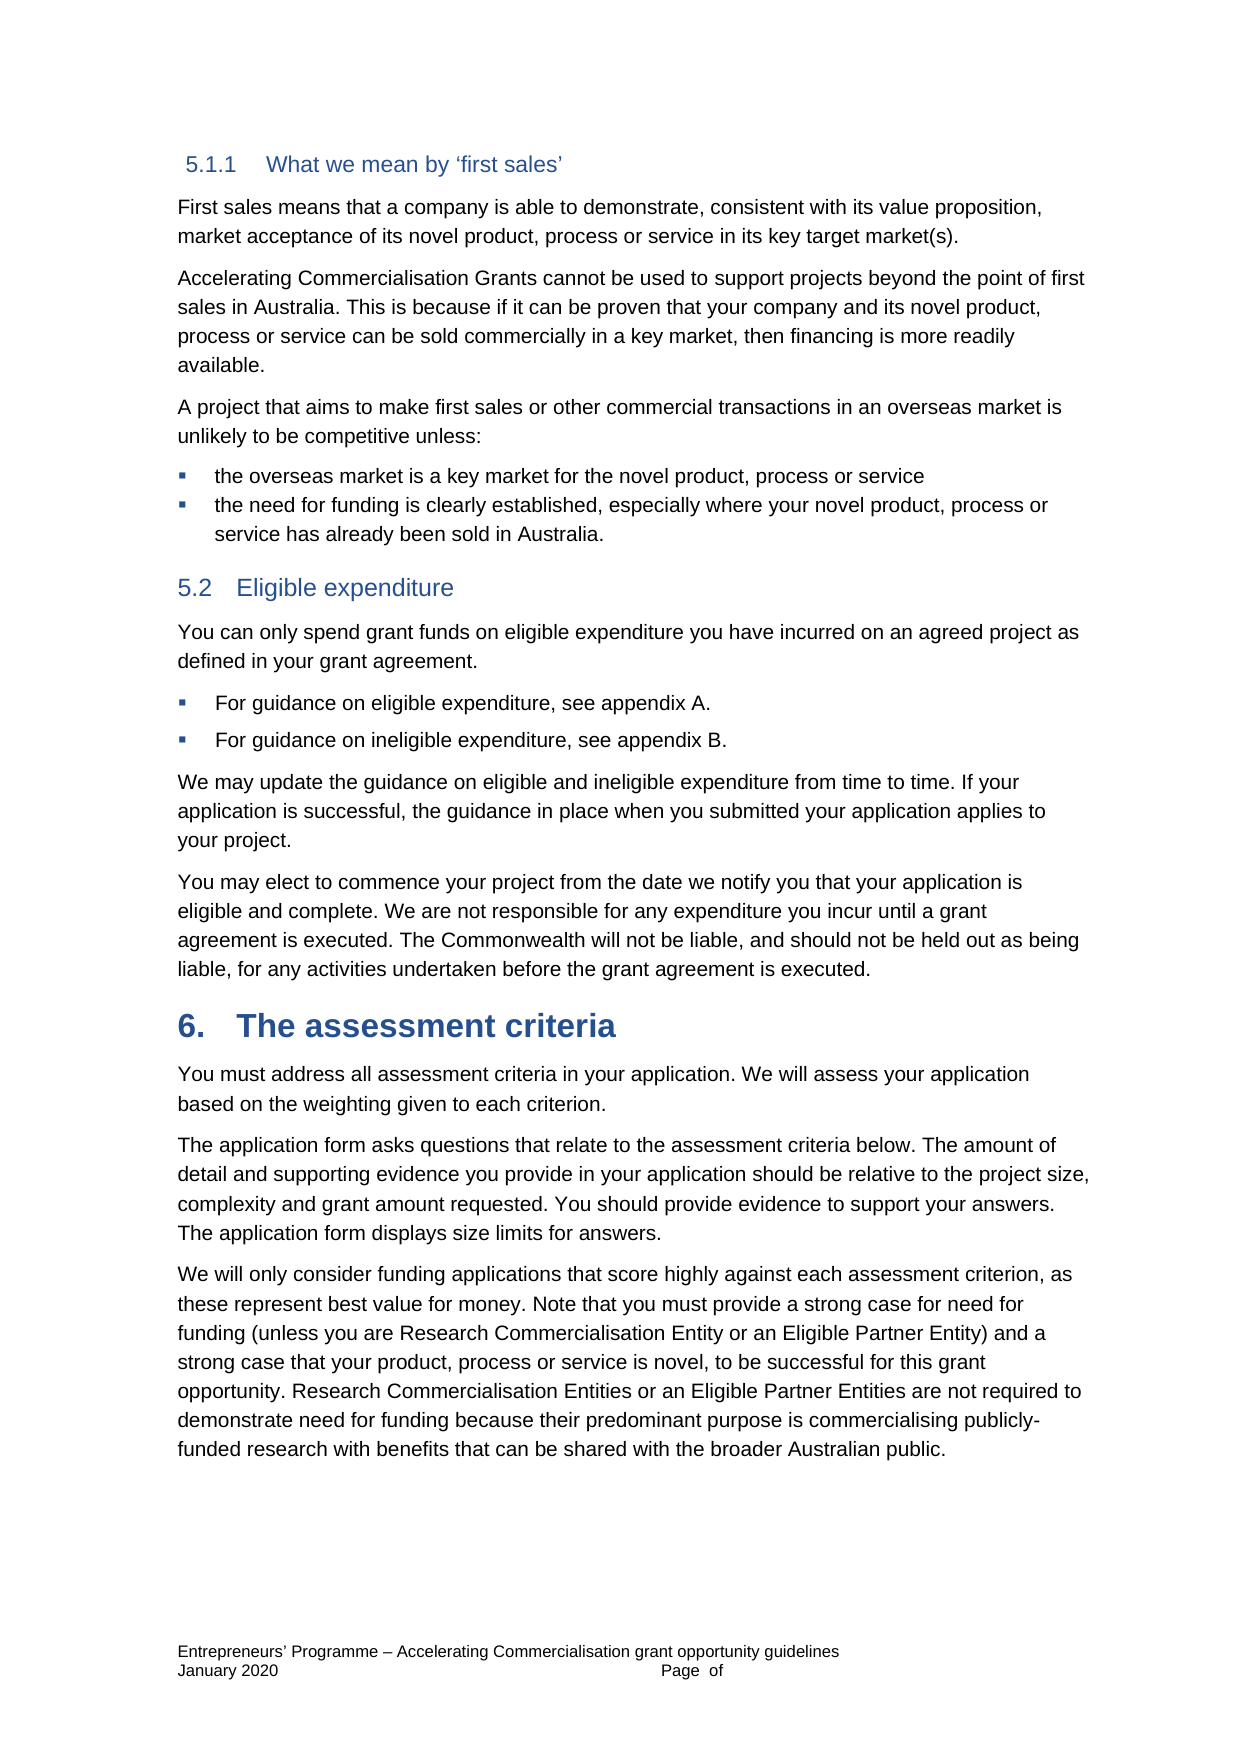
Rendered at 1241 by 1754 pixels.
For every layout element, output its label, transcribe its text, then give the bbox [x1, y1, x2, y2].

text A project that aims to make first sales or other commercial transactions in an overseas market is unlikely to be competitive unless: [177, 389, 1092, 448]
list the need for funding is clearly established, especially where your novel product, process or service has already been sold in Australia. [177, 489, 1092, 548]
text You may elect to commence your project from the date we notify you that your application is eligible and complete. We are not responsible for any expenditure you incur until a grant agreement is executed. The Commonwealth will not be liable, and should not be held out as being liable, for any activities undertaken before the grant agreement is executed. [177, 864, 1092, 981]
list For guidance on eligible expenditure, see appendix A. [177, 685, 1092, 714]
text We will only consider funding applications that score highly against each assessment criterion, as these represent best value for money. Note that you must provide a strong case for need for funding (unless you are Research Commercialisation Entity or an Eligible Partner Entity) and a strong case that your product, process or service is novel, to be successful for this grant opportunity. Research Commercialisation Entities or an Eligible Partner Entities are not required to demonstrate need for funding because their predominant purpose is commercialising publicly-funded research with benefits that can be shared with the broader Australian public. [177, 1257, 1092, 1461]
subtitle What we mean by ‘first sales’ [236, 148, 1092, 177]
text First sales means that a company is able to demonstrate, consistent with its value proposition, market acceptance of its novel product, process or service in its key target market(s). [177, 189, 1092, 248]
list For guidance on ineligible expenditure, see appendix B. [177, 723, 1092, 752]
subtitle Eligible expenditure [177, 573, 1092, 602]
text The application form asks questions that relate to the assessment criteria below. The amount of detail and supporting evidence you provide in your application should be relative to the project size, complexity and grant amount requested. You should provide evidence to support your answers. The application form displays size limits for answers. [177, 1128, 1092, 1244]
text We may update the guidance on eligible and ineligible expenditure from time to time. If your application is successful, the guidance in place when you submitted your application applies to your project. [177, 764, 1092, 852]
text You must address all assessment criteria in your application. We will assess your application based on the weighting given to each criterion. [177, 1057, 1092, 1115]
text You can only spend grant funds on eligible expenditure you have incurred on an agreed project as defined in your grant agreement. [177, 614, 1092, 673]
subtitle The assessment criteria [177, 1006, 1092, 1044]
list the overseas market is a key market for the novel product, process or service [177, 460, 1092, 489]
text Accelerating Commercialisation Grants cannot be used to support projects beyond the point of first sales in Australia. This is because if it can be proven that your company and its novel product, process or service can be sold commercially in a key market, then financing is more readily available. [177, 260, 1092, 377]
